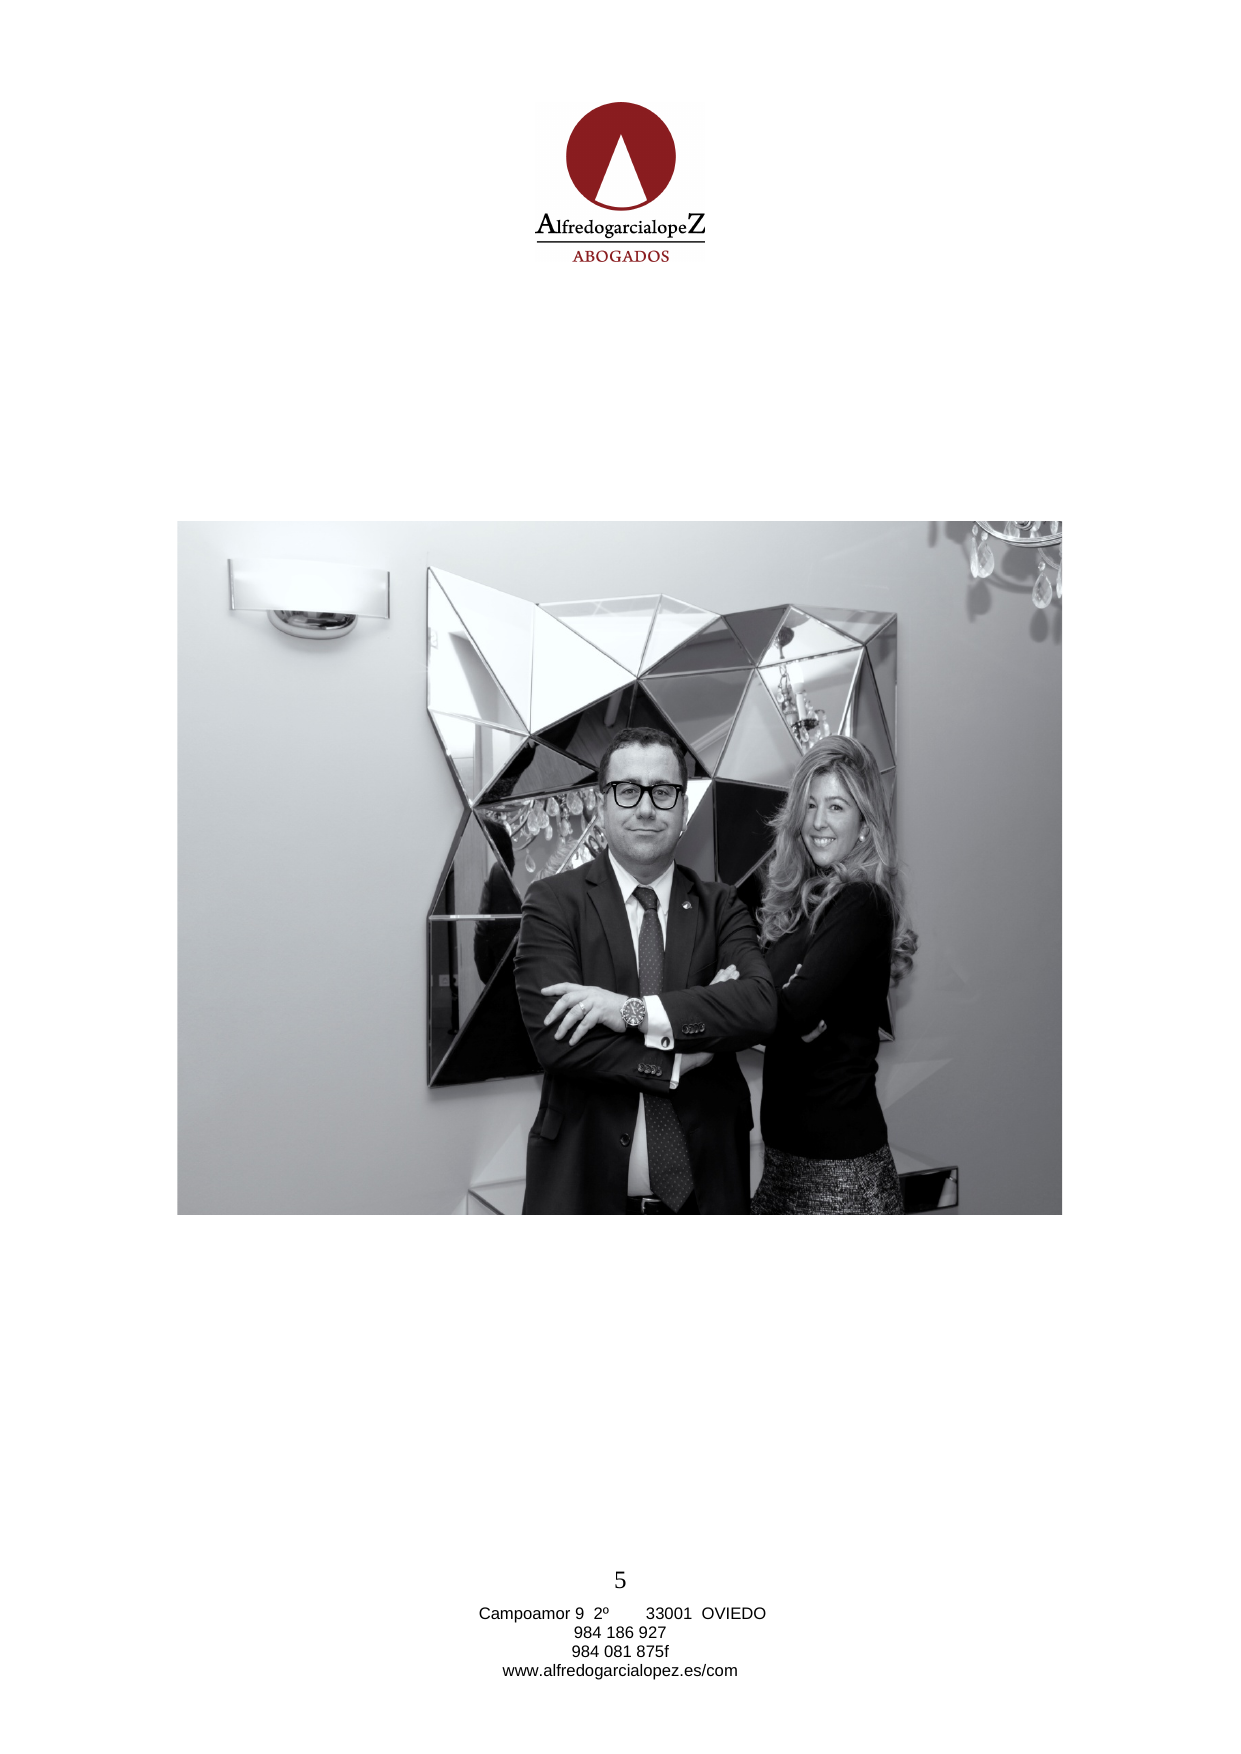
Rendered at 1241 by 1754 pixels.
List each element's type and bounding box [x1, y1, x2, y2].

picture [535, 102, 705, 262]
picture [177, 521, 1063, 1215]
